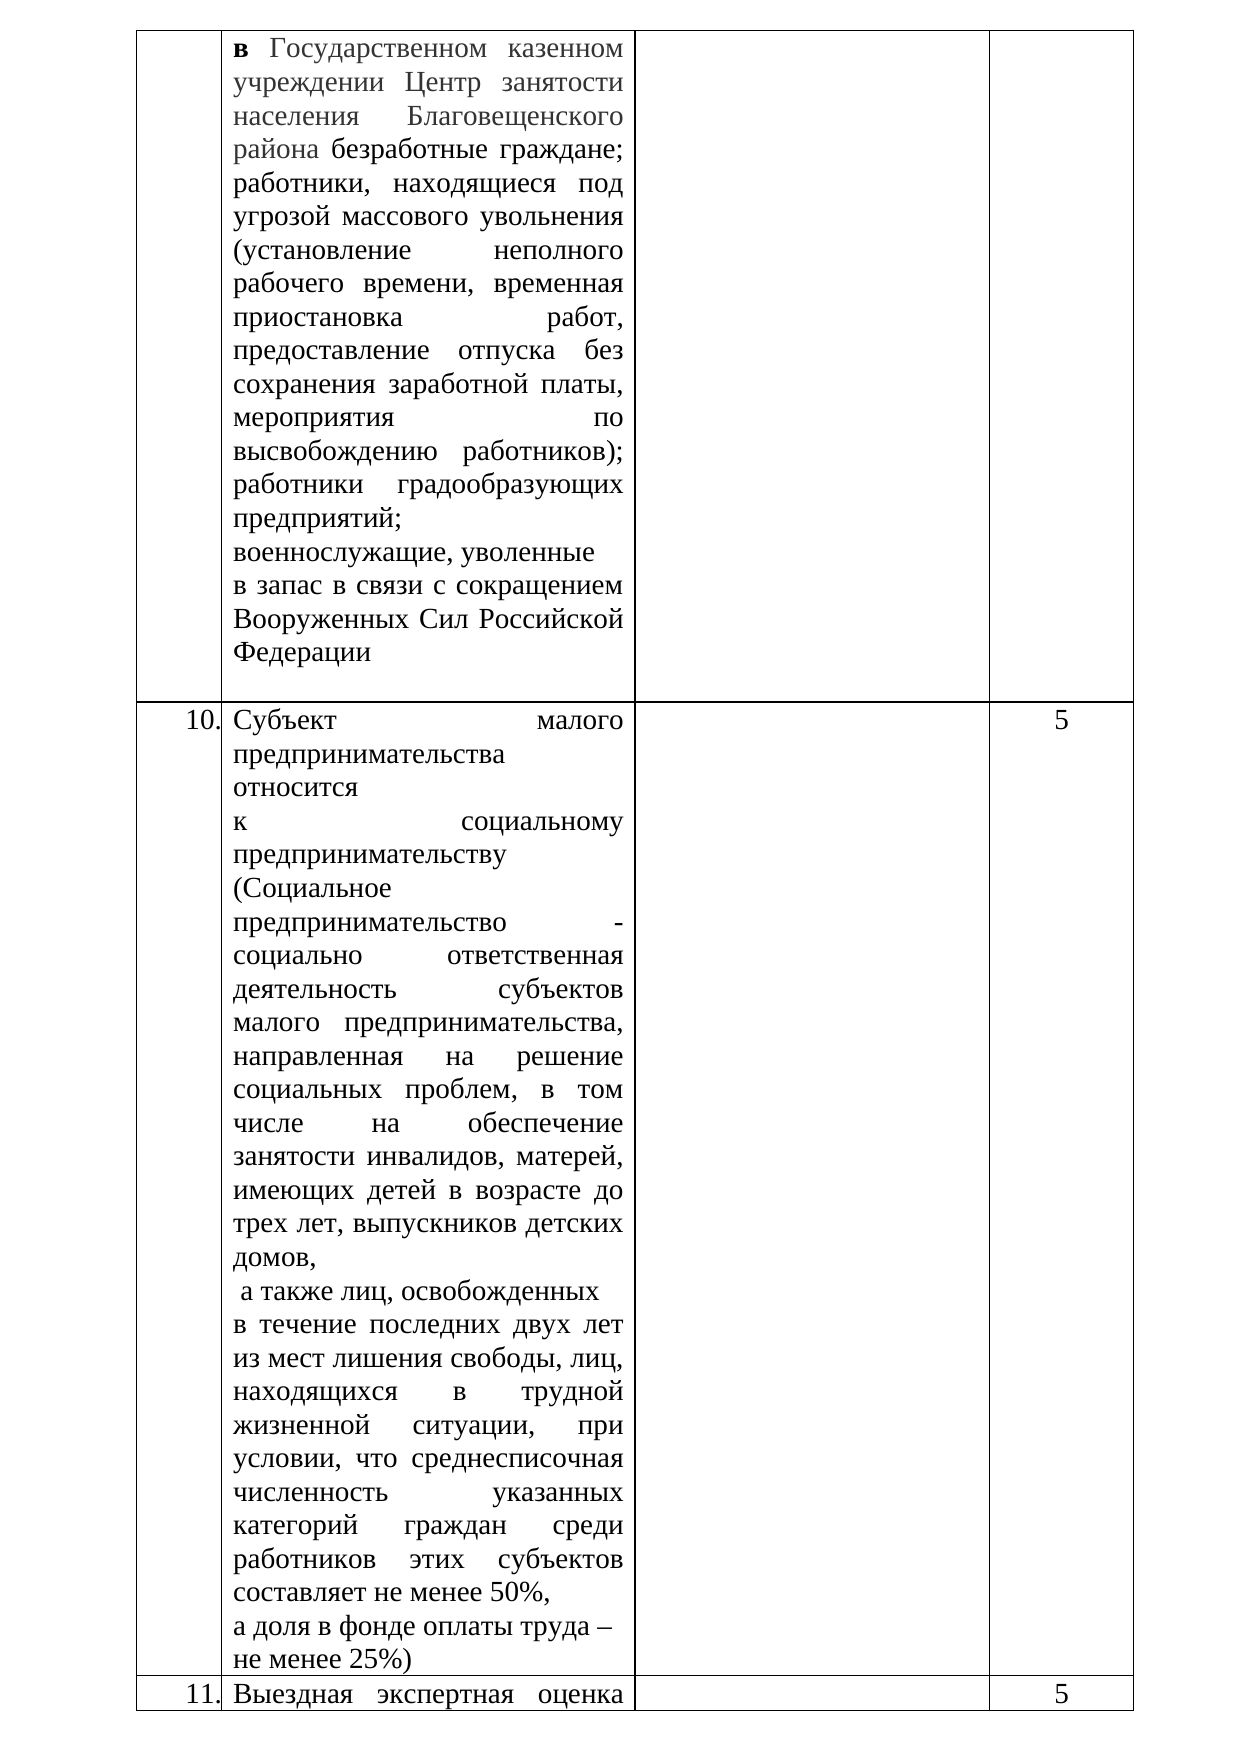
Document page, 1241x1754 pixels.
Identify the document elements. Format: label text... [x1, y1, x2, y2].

table_cell 5 [990, 703, 1133, 1675]
table_cell [636, 1676, 989, 1710]
table_cell 5 [990, 1676, 1133, 1710]
table_cell 5 [990, 31, 1133, 701]
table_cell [222, 31, 634, 701]
table_cell [636, 31, 989, 701]
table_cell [222, 1676, 634, 1710]
table_cell [137, 31, 221, 701]
table_cell Субъект малого предпринимательства относится к социальному предпринимательству (Социальное предпринимательство - социально ответственная деятельность субъектов малого предпринимательства, направленная на решение социальных проблем, в том числе на обеспечение занятости инвалидов, матерей, имеющих детей в возрасте до трех лет, выпускников детских домов, а также лиц, освобожденных в течение последних двух лет из мест лишения свободы, лиц, находящихся в трудной жизненной ситуации, при условии, что среднесписочная численность указанных категорий граждан среди работников этих субъектов составляет не менее 50%, а доля в фонде оплаты труда – не менее 25%) [222, 703, 634, 1675]
table_cell [137, 703, 221, 1675]
table_cell [137, 1676, 221, 1710]
table_cell [636, 703, 989, 1675]
